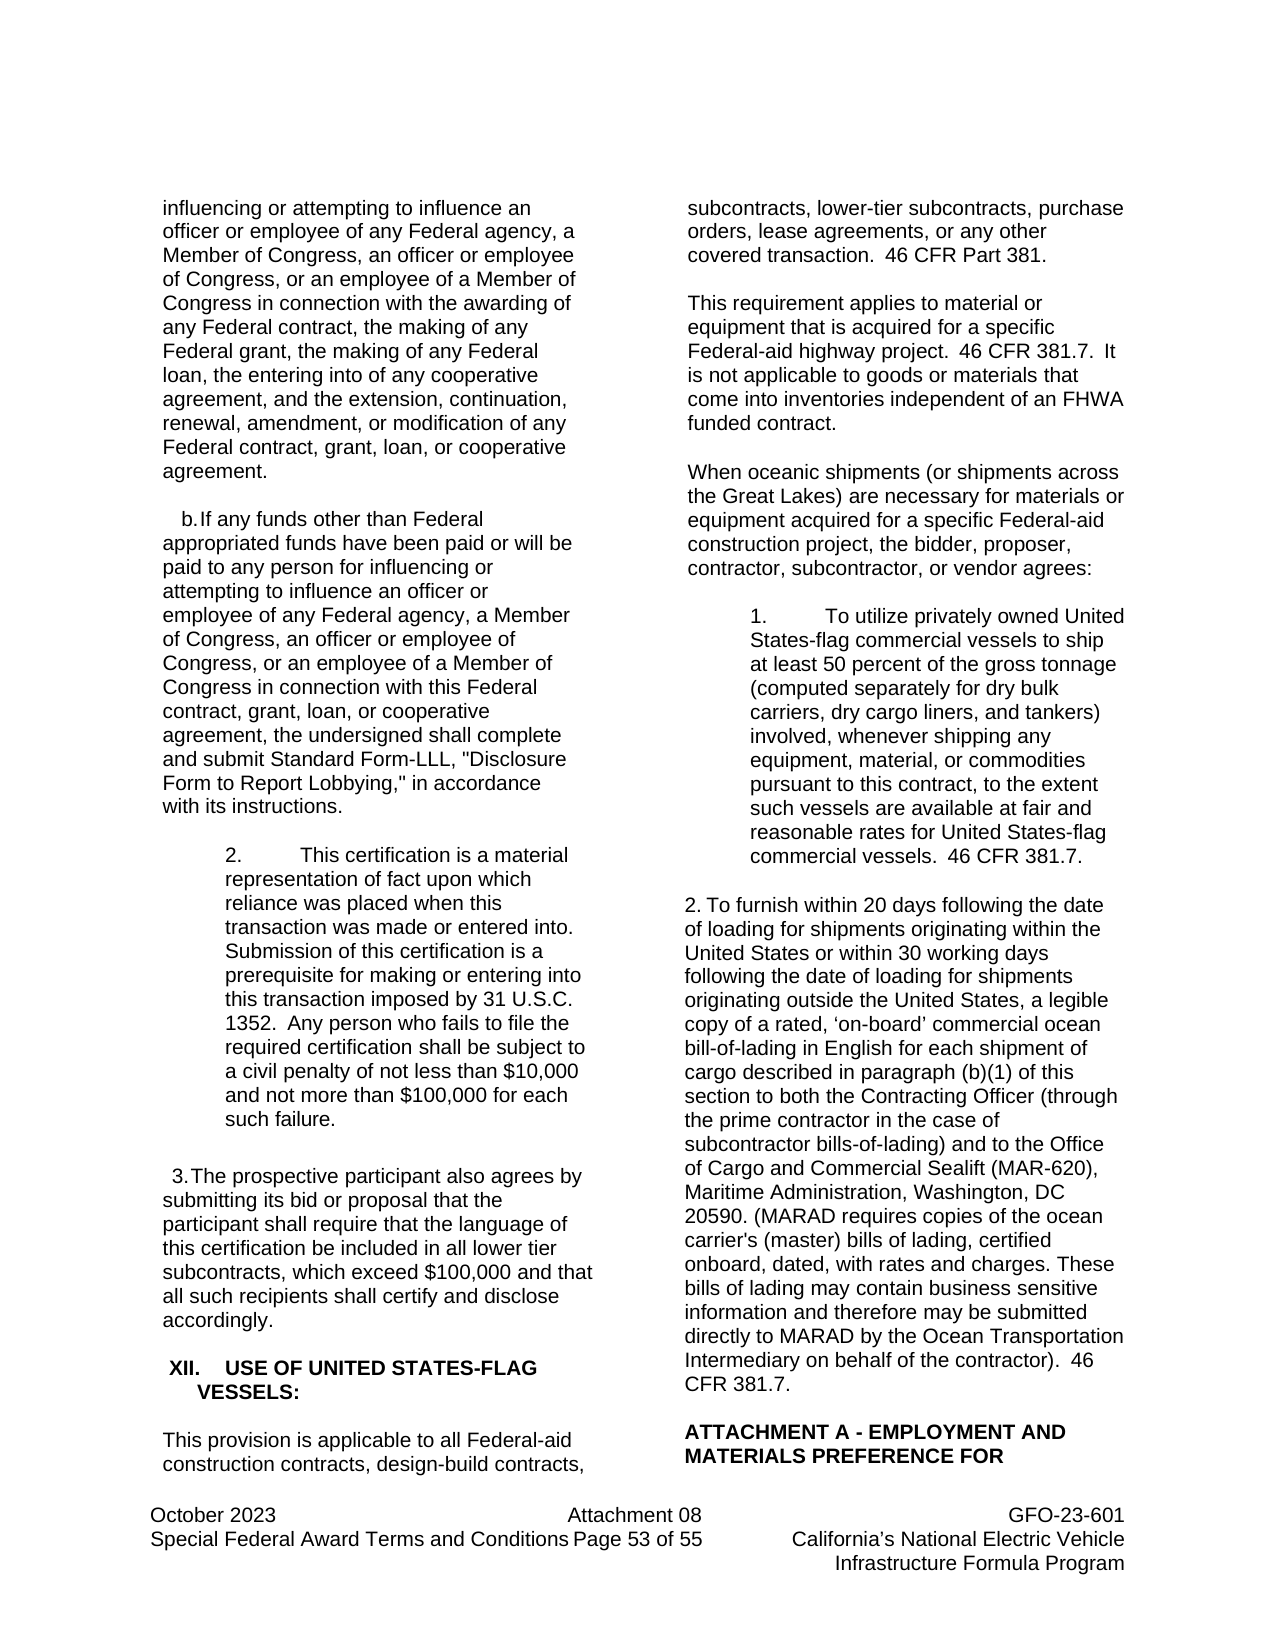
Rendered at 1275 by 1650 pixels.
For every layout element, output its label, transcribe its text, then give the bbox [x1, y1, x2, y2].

list The prospective participant also agrees by submitting its bid or proposal that the participant shall require that the language of this certification be included in all lower tier subcontracts, which exceed $100,000 and that all such recipients shall certify and disclose accordingly. [162, 1164, 596, 1332]
list If any funds other than Federal appropriated funds have been paid or will be paid to any person for influencing or attempting to influence an officer or employee of any Federal agency, a Member of Congress, an officer or employee of Congress, or an employee of a Member of Congress in connection with this Federal contract, grant, loan, or cooperative agreement, the undersigned shall complete and submit Standard Form-LLL, "Disclosure Form to Report Lobbying," in accordance with its instructions. [162, 507, 573, 818]
list USE OF UNITED STATES-FLAG VESSELS: [169, 1356, 600, 1404]
list This certification is a material representation of fact upon which reliance was placed when this transaction was made or entered into. Submission of this certification is a prerequisite for making or entering into this transaction imposed by 31 U.S.C. 1352. Any person who fails to file the required certification shall be subject to a civil penalty of not less than $10,000 and not more than $100,000 for each such failure. [225, 843, 600, 1131]
text This provision is applicable to all Federal-aid construction contracts, design-build contracts, subcontracts, lower-tier subcontracts, purchase orders, lease agreements, or any other covered transaction. 46 CFR Part 381. [162, 1428, 600, 1476]
text This requirement applies to material or equipment that is acquired for a specific Federal-aid highway project. 46 CFR 381.7. It is not applicable to goods or materials that come into inventories independent of an FHWA funded contract. [687, 291, 1125, 435]
text This provision is applicable to all Federal-aid construction contracts, design-build contracts, subcontracts, lower-tier subcontracts, purchase orders, lease agreements, or any other covered transaction. 46 CFR Part 381. [687, 195, 1125, 267]
list To utilize privately owned United States-flag commercial vessels to ship at least 50 percent of the gross tonnage (computed separately for dry bulk carriers, dry cargo liners, and tankers) involved, whenever shipping any equipment, material, or commodities pursuant to this contract, to the extent such vessels are available at fair and reasonable rates for United States-flag commercial vessels. 46 CFR 381.7. [750, 604, 1125, 867]
list To furnish within 20 days following the date of loading for shipments originating within the United States or within 30 working days following the date of loading for shipments originating outside the United States, a legible copy of a rated, ‘on-board’ commercial ocean bill-of-lading in English for each shipment of cargo described in paragraph (b)(1) of this section to both the Contracting Officer (through the prime contractor in the case of subcontractor bills-of-lading) and to the Office of Cargo and Commercial Sealift (MAR-620), Maritime Administration, Washington, DC 20590. (MARAD requires copies of the ocean carrier's (master) bills of lading, certified onboard, dated, with rates and charges. These bills of lading may contain business sensitive information and therefore may be submitted directly to MARAD by the Ocean Transportation Intermediary on behalf of the contractor). 46 CFR 381.7. [684, 892, 1125, 1396]
text When oceanic shipments (or shipments across the Great Lakes) are necessary for materials or equipment acquired for a specific Federal-aid construction project, the bidder, proposer, contractor, subcontractor, or vendor agrees: [687, 460, 1125, 580]
